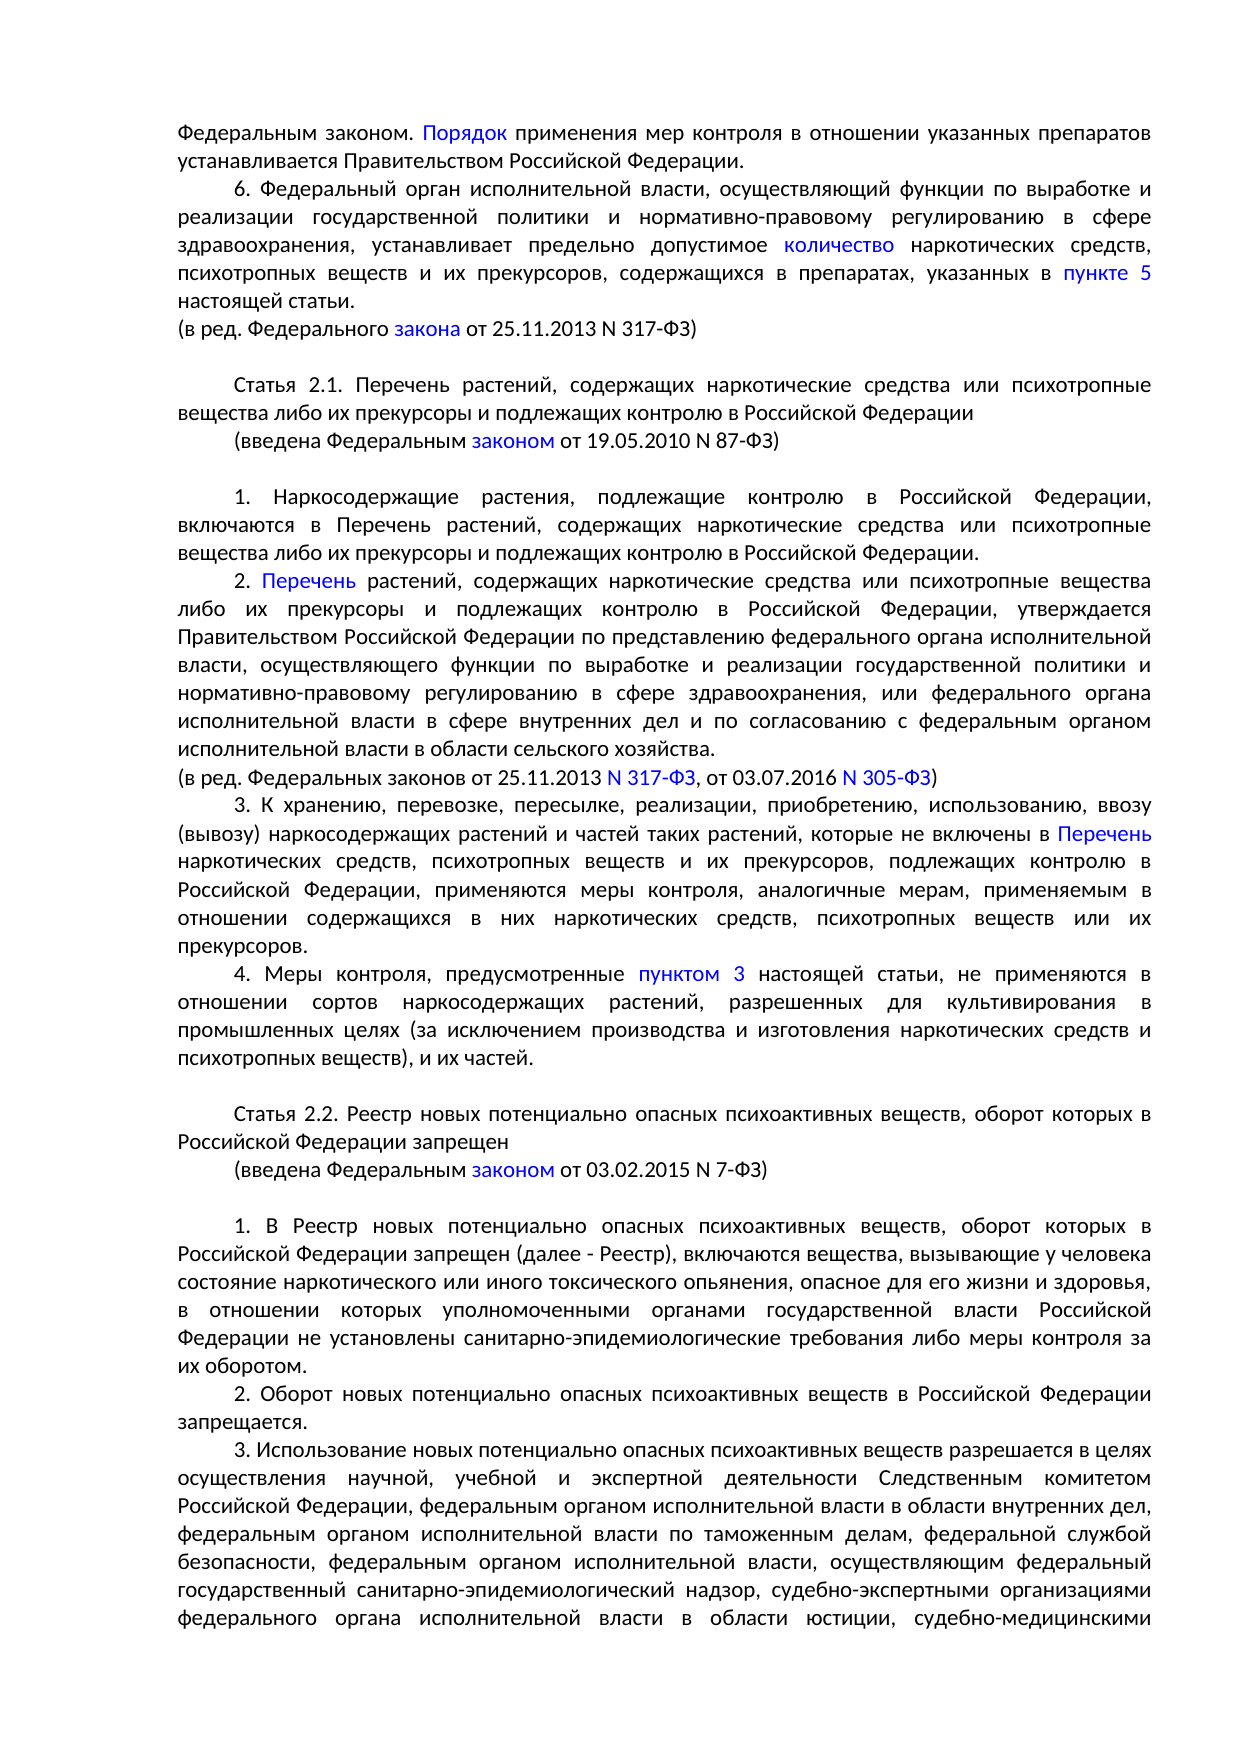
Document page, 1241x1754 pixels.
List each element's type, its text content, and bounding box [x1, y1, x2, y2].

text 3. К хранению, перевозке, пересылке, реализации, приобретению, использованию, ввозу (вывозу) наркосодержащих растений и частей таких растений, которые не включены в Перечень наркотических средств, психотропных веществ и их прекурсоров, подлежащих контролю в Российской Федерации, применяются меры контроля, аналогичные мерам, применяемым в отношении содержащихся в них наркотических средств, психотропных веществ или их прекурсоров. [177, 791, 1152, 959]
text 4. Меры контроля, предусмотренные пунктом 3 настоящей статьи, не применяются в отношении сортов наркосодержащих растений, разрешенных для культивирования в промышленных целях (за исключением производства и изготовления наркотических средств и психотропных веществ), и их частей. [177, 959, 1152, 1071]
text 2. Перечень растений, содержащих наркотические средства или психотропные вещества либо их прекурсоры и подлежащих контролю в Российской Федерации, утверждается Правительством Российской Федерации по представлению федерального органа исполнительной власти, осуществляющего функции по выработке и реализации государственной политики и нормативно-правовому регулированию в сфере здравоохранения, или федерального органа исполнительной власти в сфере внутренних дел и по согласованию с федеральным органом исполнительной власти в области сельского хозяйства. [177, 566, 1152, 763]
text (в ред. Федерального закона от 25.11.2013 N 317-ФЗ) [177, 314, 1152, 342]
text (введена Федеральным законом от 19.05.2010 N 87-ФЗ) [177, 426, 1152, 454]
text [177, 118, 1152, 174]
text Статья 2.1. Перечень растений, содержащих наркотические средства или психотропные вещества либо их прекурсоры и подлежащих контролю в Российской Федерации [177, 370, 1152, 426]
text Статья 2.2. Реестр новых потенциально опасных психоактивных веществ, оборот которых в Российской Федерации запрещен [177, 1099, 1152, 1155]
text (в ред. Федеральных законов от 25.11.2013 N 317-ФЗ, от 03.07.2016 N 305-ФЗ) [177, 763, 1152, 791]
text 1. Наркосодержащие растения, подлежащие контролю в Российской Федерации, включаются в Перечень растений, содержащих наркотические средства или психотропные вещества либо их прекурсоры и подлежащих контролю в Российской Федерации. [177, 482, 1152, 566]
text 2. Оборот новых потенциально опасных психоактивных веществ в Российской Федерации запрещается. [177, 1379, 1152, 1435]
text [177, 1435, 1152, 1631]
text (введена Федеральным законом от 03.02.2015 N 7-ФЗ) [177, 1155, 1152, 1183]
text 1. В Реестр новых потенциально опасных психоактивных веществ, оборот которых в Российской Федерации запрещен (далее - Реестр), включаются вещества, вызывающие у человека состояние наркотического или иного токсического опьянения, опасное для его жизни и здоровья, в отношении которых уполномоченными органами государственной власти Российской Федерации не установлены санитарно-эпидемиологические требования либо меры контроля за их оборотом. [177, 1211, 1152, 1379]
text 6. Федеральный орган исполнительной власти, осуществляющий функции по выработке и реализации государственной политики и нормативно-правовому регулированию в сфере здравоохранения, устанавливает предельно допустимое количество наркотических средств, психотропных веществ и их прекурсоров, содержащихся в препаратах, указанных в пункте 5 настоящей статьи. [177, 174, 1152, 314]
